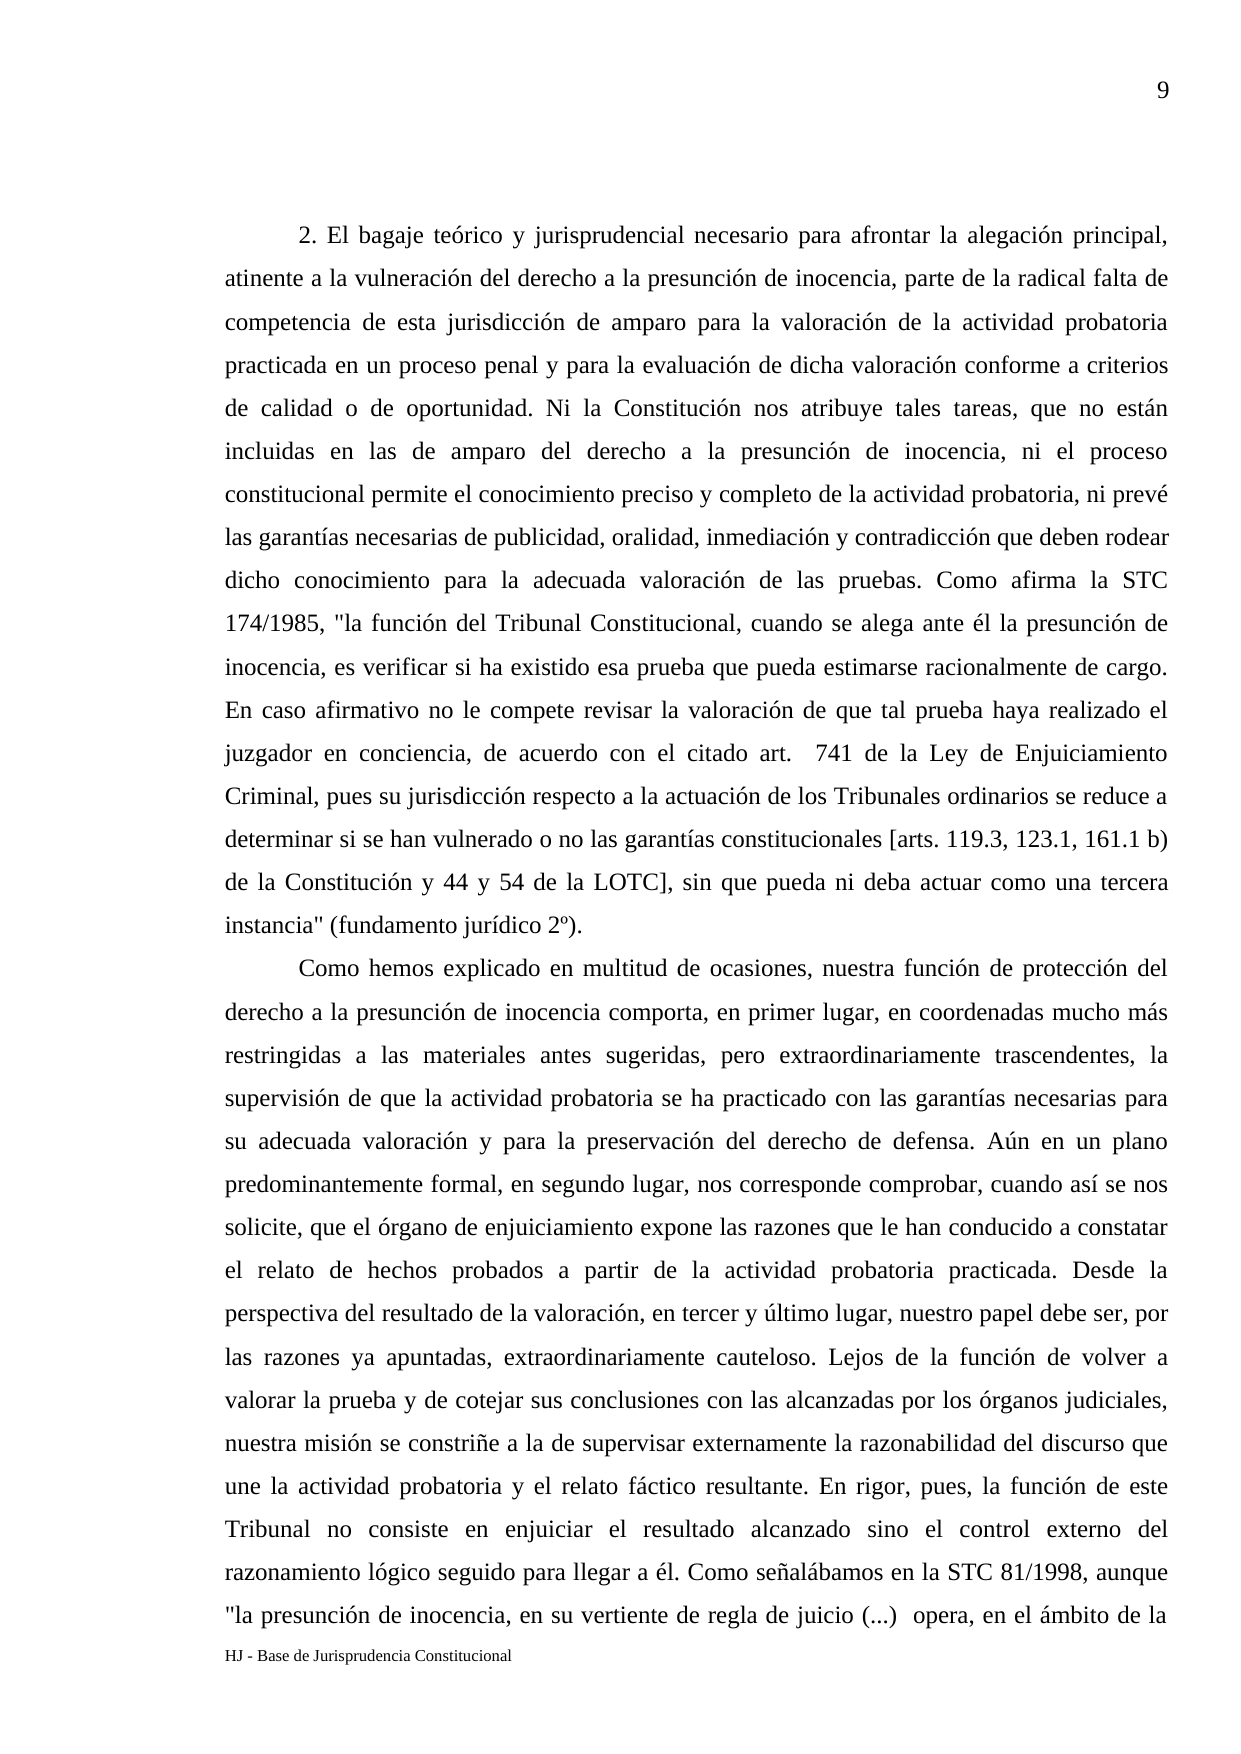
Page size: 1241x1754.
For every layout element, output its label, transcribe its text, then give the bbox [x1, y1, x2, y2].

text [224, 953, 1169, 1629]
text 2. El bagaje teórico y jurisprudencial necesario para afrontar la alegación principal, atinente a la vulneración del derecho a la presunción de inocencia, parte de la radical falta de competencia de esta jurisdicción de amparo para la valoración de la actividad probatoria practicada en un proceso penal y para la evaluación de dicha valoración conforme a criterios de calidad o de oportunidad. Ni la Constitución nos atribuye tales tareas, que no están incluidas en las de amparo del derecho a la presunción de inocencia, ni el proceso constitucional permite el conocimiento preciso y completo de la actividad probatoria, ni prevé las garantías necesarias de publicidad, oralidad, inmediación y contradicción que deben rodear dicho conocimiento para la adecuada valoración de las pruebas. Como afirma la STC 174/1985, "la función del Tribunal Constitucional, cuando se alega ante él la presunción de inocencia, es verificar si ha existido esa prueba que pueda estimarse racionalmente de cargo. En caso afirmativo no le compete revisar la valoración de que tal prueba haya realizado el juzgador en conciencia, de acuerdo con el citado art. 741 de la Ley de Enjuiciamiento Criminal, pues su jurisdicción respecto a la actuación de los Tribunales ordinarios se reduce a determinar si se han vulnerado o no las garantías constitucionales [arts. 119.3, 123.1, 161.1 b) de la Constitución y 44 y 54 de la LOTC], sin que pueda ni deba actuar como una tercera instancia" (fundamento jurídico 2º). [224, 220, 1169, 939]
